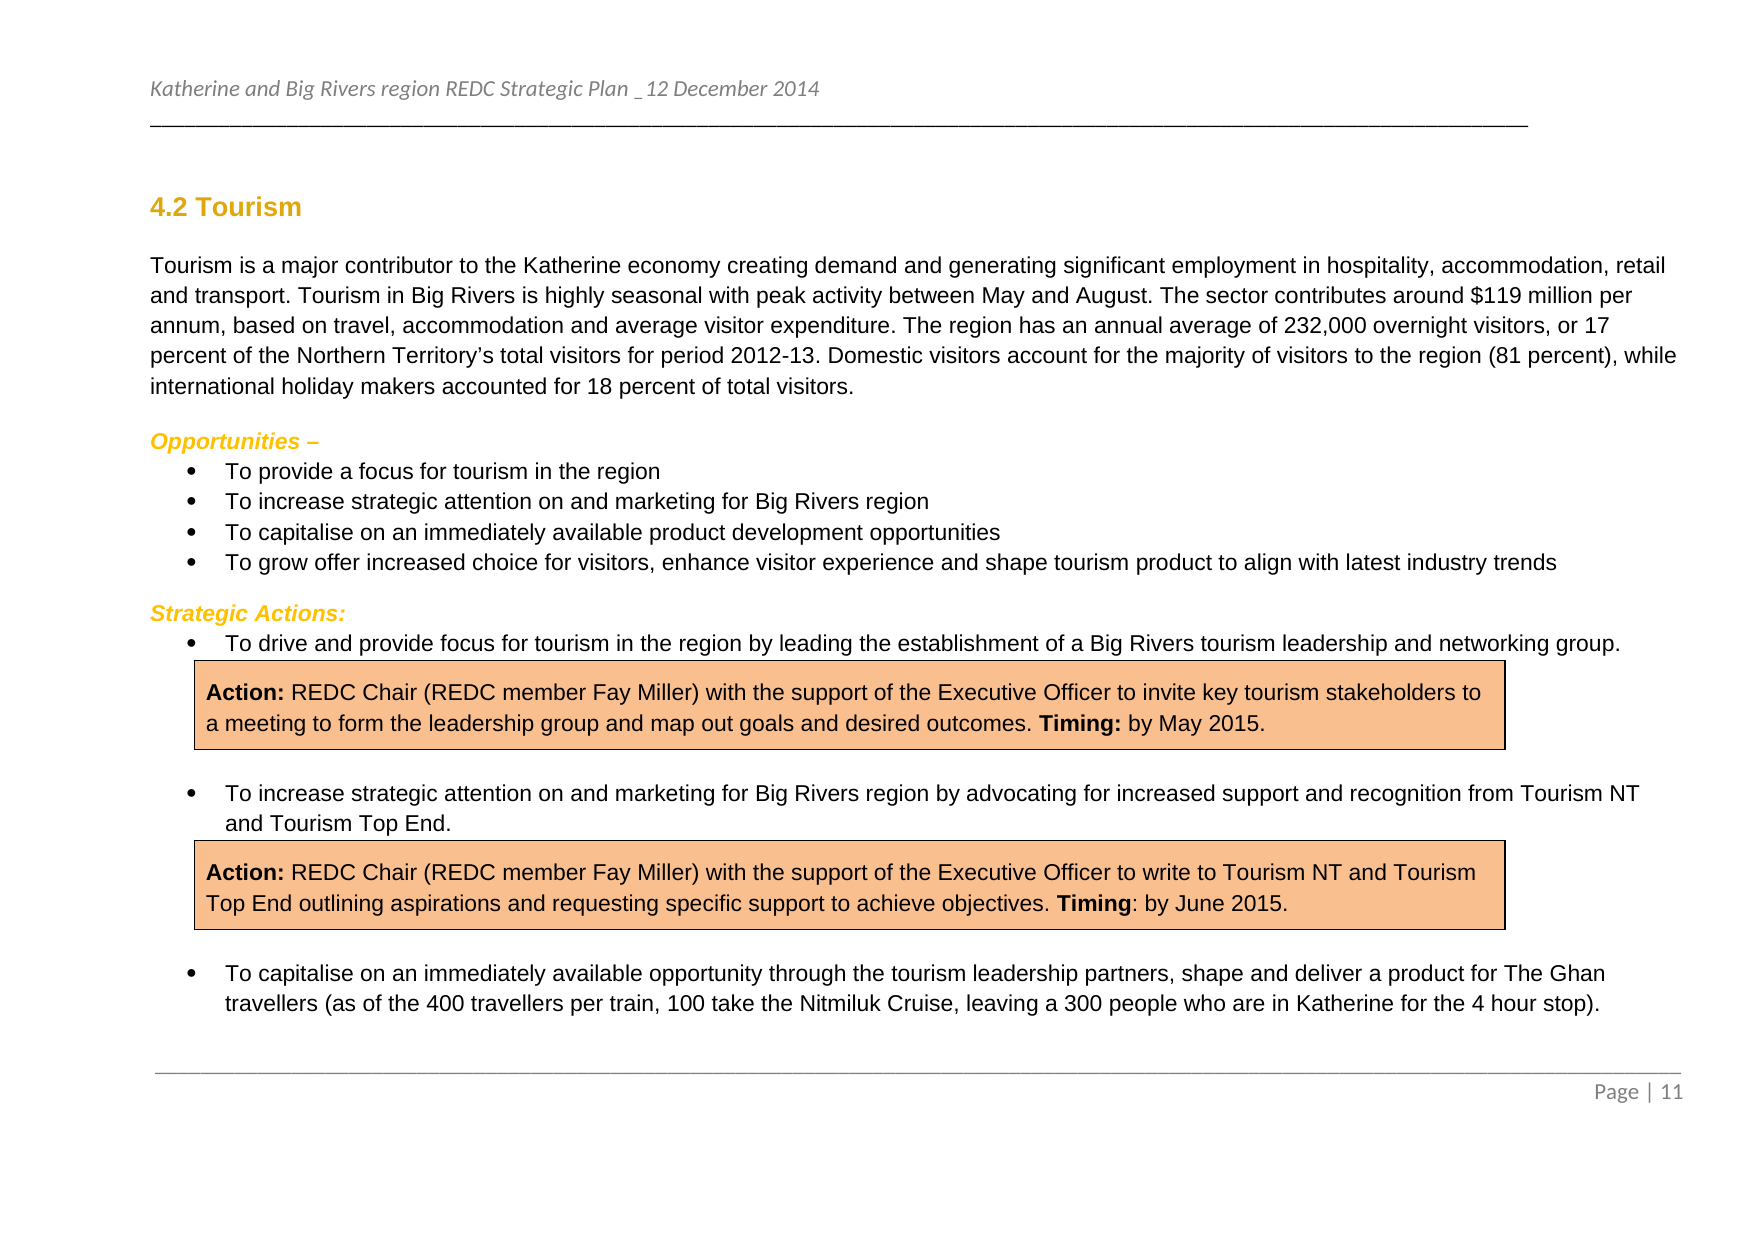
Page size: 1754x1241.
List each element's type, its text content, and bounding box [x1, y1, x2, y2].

list To capitalise on an immediately available opportunity through the tourism leadership partners, shape and deliver a product for The Ghan travellers (as of the 400 travellers per train, 100 take the Nitmiluk Cruise, leaving a 300 people who are in Katherine for the 4 hour stop). [187, 960, 1683, 1017]
subtitle Strategic Actions: [150, 600, 1683, 626]
list To provide a focus for tourism in the region [187, 458, 1683, 484]
list To increase strategic attention on and marketing for Big Rivers region [187, 488, 1683, 514]
list To capitalise on an immediately available product development opportunities [187, 518, 1683, 545]
subtitle 4.2 Tourism [150, 191, 1683, 222]
list To grow offer increased choice for visitors, enhance visitor experience and shape tourism product to align with latest industry trends [187, 549, 1683, 575]
list To drive and provide focus for tourism in the region by leading the establishment of a Big Rivers tourism leadership and networking group. [187, 630, 1683, 656]
table_header Action: REDC Chair (REDC member Fay Miller) with the support of the Executive Officer to write to Tourism NT and Tourism Top End outlining aspirations and requesting specific support to achieve objectives. Timing: by June 2015. [195, 841, 1504, 929]
text Tourism is a major contributor to the Katherine economy creating demand and generating significant employment in hospitality, accommodation, retail and transport. Tourism in Big Rivers is highly seasonal with peak activity between May and August. The sector contributes around $119 million per annum, based on travel, accommodation and average visitor expenditure. The region has an annual average of 232,000 overnight visitors, or 17 percent of the Northern Territory’s total visitors for period 2012-13. Domestic visitors account for the majority of visitors to the region (81 percent), while international holiday makers accounted for 18 percent of total visitors. [150, 252, 1683, 399]
table_header Action: REDC Chair (REDC member Fay Miller) with the support of the Executive Officer to invite key tourism stakeholders to a meeting to form the leadership group and map out goals and desired outcomes. Timing: by May 2015. [195, 661, 1504, 749]
subtitle Opportunities – [150, 428, 1683, 454]
list To increase strategic attention on and marketing for Big Rivers region by advocating for increased support and recognition from Tourism NT and Tourism Top End. [187, 780, 1683, 836]
